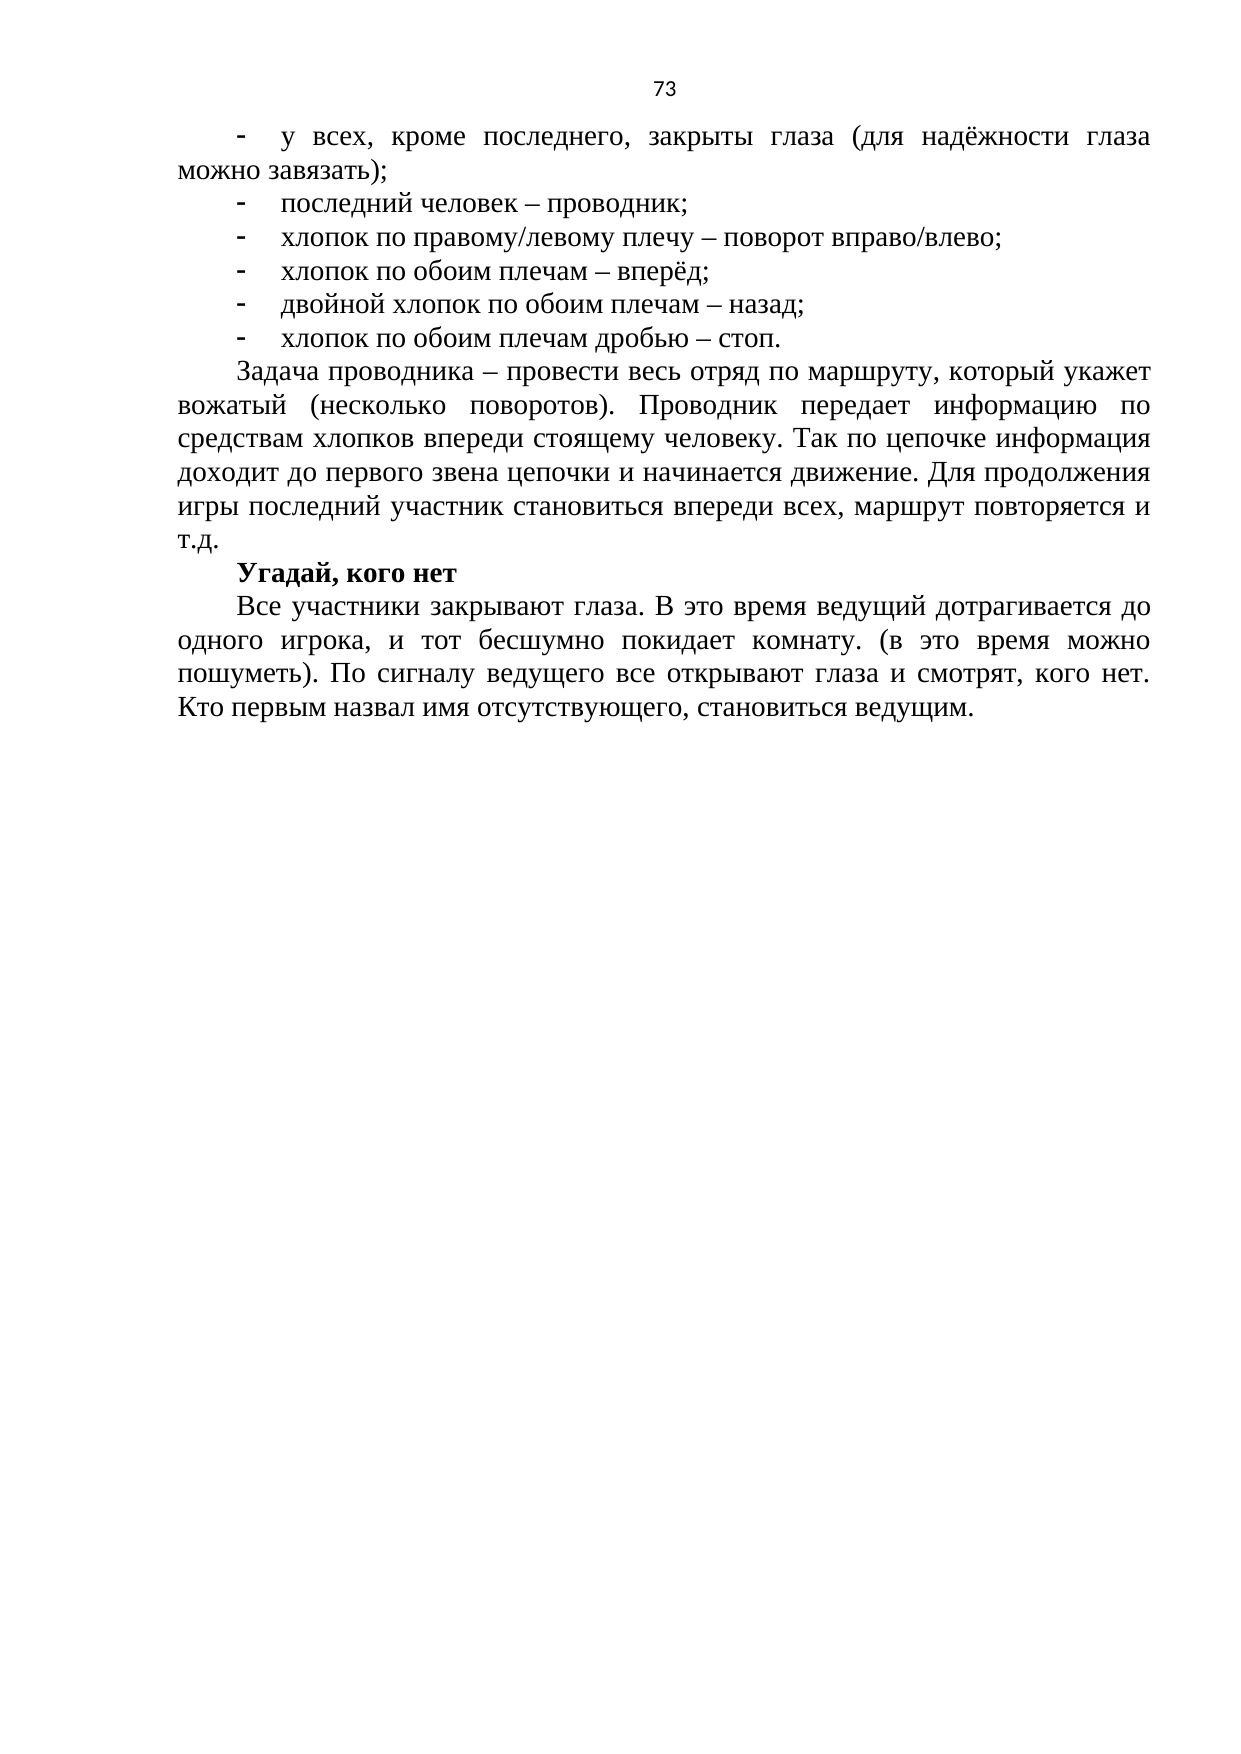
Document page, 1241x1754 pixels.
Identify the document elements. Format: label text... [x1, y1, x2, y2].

list двойной хлопок по обоим плечам – назад; [177, 286, 1152, 320]
list последний человек – проводник; [177, 185, 1152, 219]
text Угадай, кого нет [177, 555, 1152, 588]
list хлопок по обоим плечам – вперёд; [177, 253, 1152, 286]
list хлопок по правому/левому плечу – поворот вправо/влево; [177, 219, 1152, 253]
list хлопок по обоим плечам дробью – стоп. [177, 320, 1152, 353]
text Задача проводника – провести весь отряд по маршруту, который укажет вожатый (несколько поворотов). Проводник передает информацию по средствам хлопков впереди стоящему человеку. Так по цепочке информация доходит до первого звена цепочки и начинается движение. Для продолжения игры последний участник становиться впереди всех, маршрут повторяется и т.д. [177, 353, 1152, 555]
text Все участники закрывают глаза. В это время ведущий дотрагивается до одного игрока, и тот бесшумно покидает комнату. (в это время можно пошуметь). По сигналу ведущего все открывают глаза и смотрят, кого нет. Кто первым назвал имя отсутствующего, становиться ведущим. [177, 588, 1152, 722]
list у всех, кроме последнего, закрыты глаза (для надёжности глаза можно завязать); [177, 118, 1152, 185]
